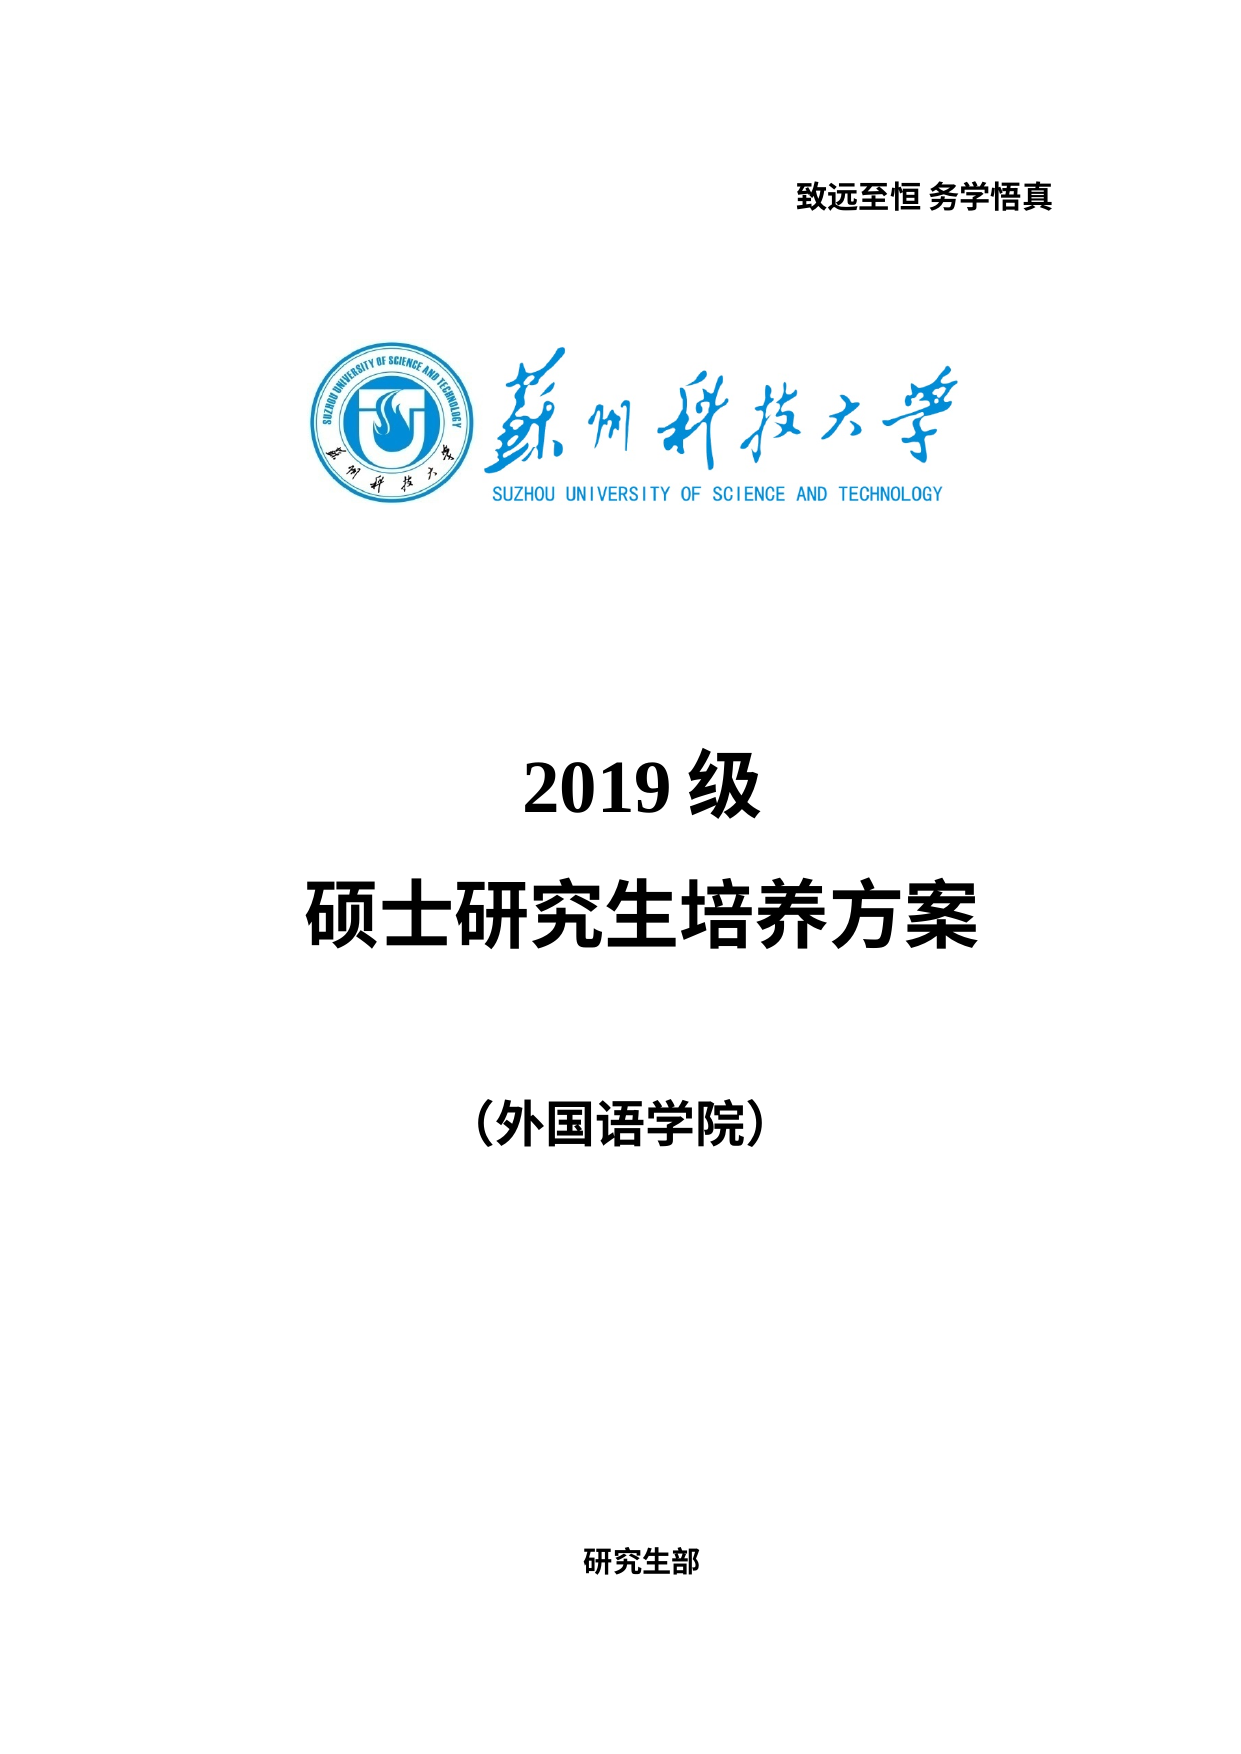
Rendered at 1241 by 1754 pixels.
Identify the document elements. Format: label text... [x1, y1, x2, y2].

text 致远至恒 务学悟真 [187, 162, 1053, 227]
text 2019级 [231, 714, 1053, 844]
text 研究生部 [231, 1527, 1053, 1592]
text 硕士研究生培养方案 [231, 844, 1053, 974]
picture [296, 339, 960, 505]
text （外国语学院） [187, 1072, 1053, 1169]
